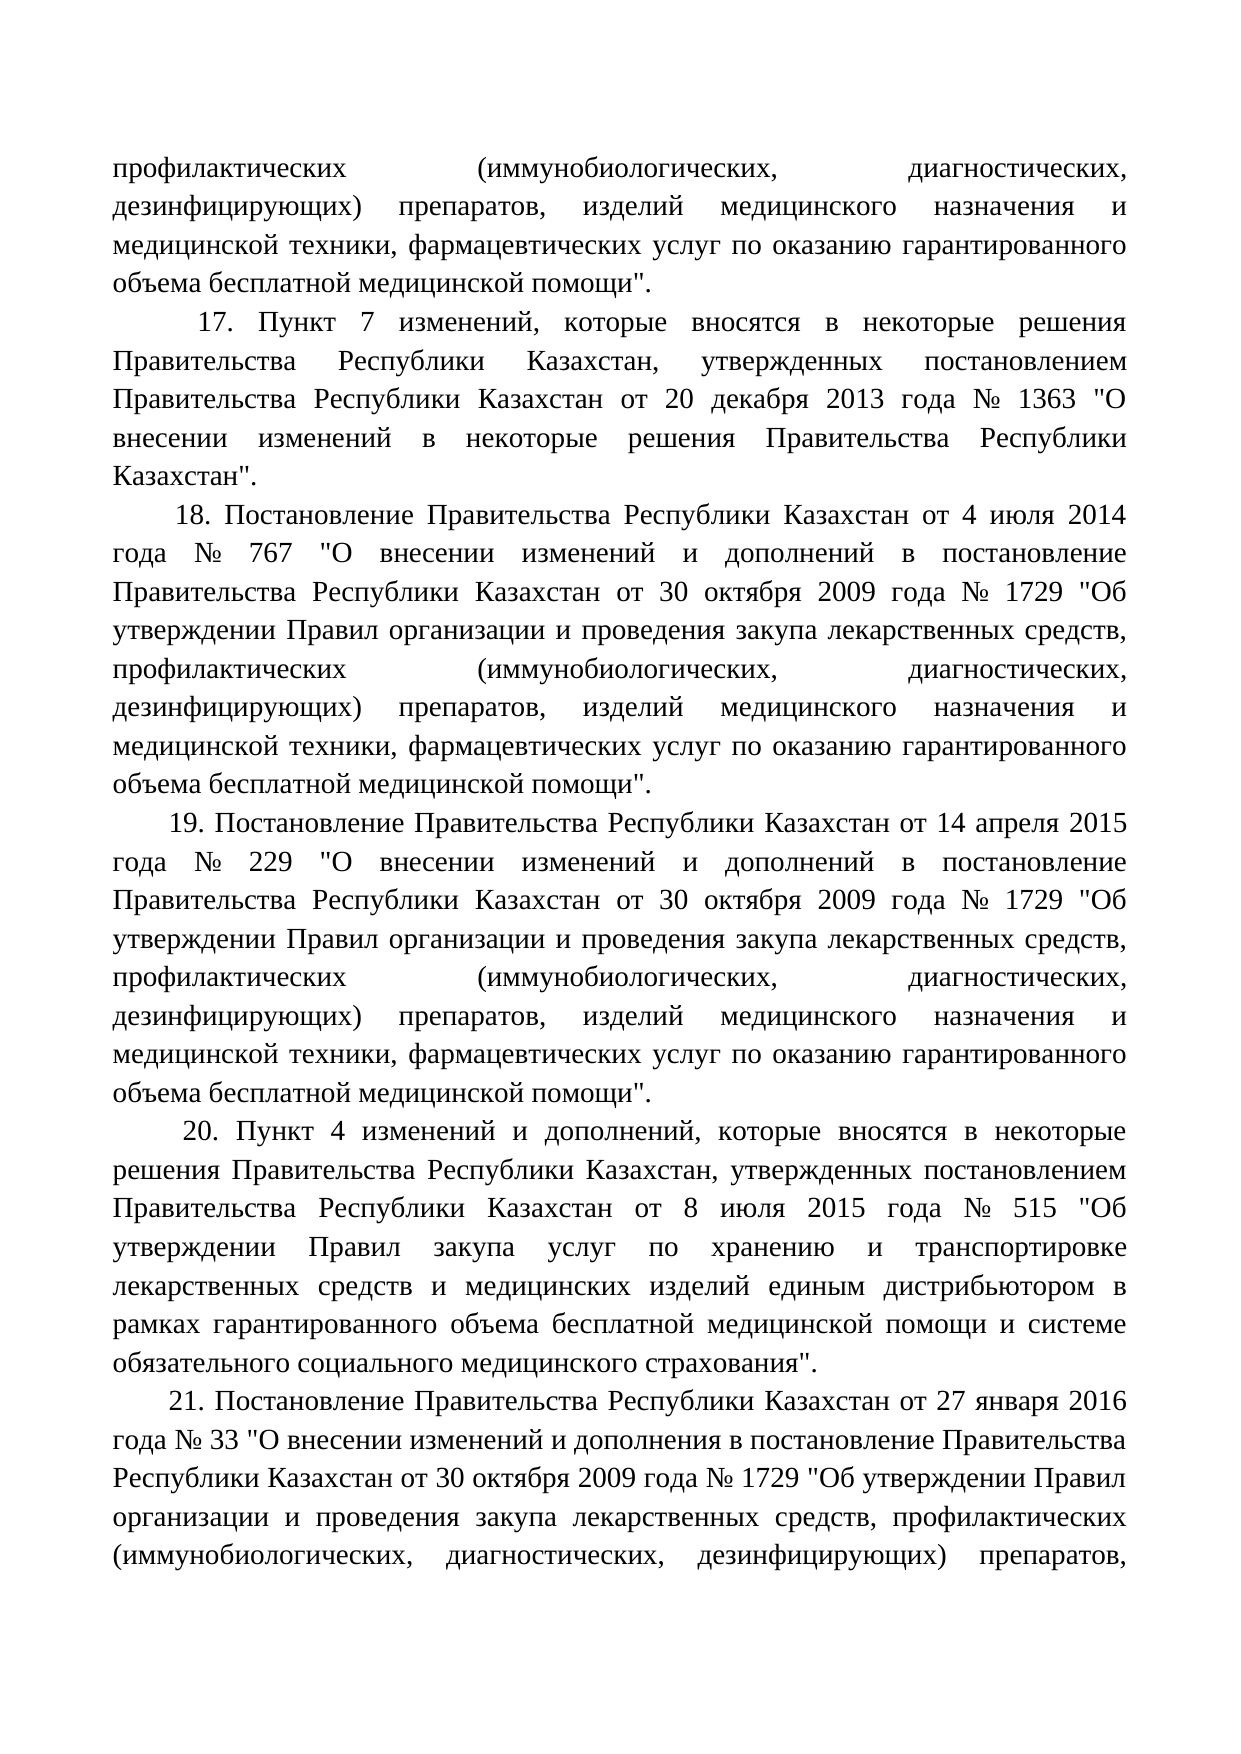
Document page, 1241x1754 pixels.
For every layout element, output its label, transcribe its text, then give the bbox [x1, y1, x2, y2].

text 18. Постановление Правительства Республики Казахстан от 4 июля 2014 года № 767 "О внесении изменений и дополнений в постановление Правительства Республики Казахстан от 30 октября 2009 года № 1729 "Об утверждении Правил организации и проведения закупа лекарственных средств, профилактических (иммунобиологических, диагностических, дезинфицирующих) препаратов, изделий медицинского назначения и медицинской техники, фармацевтических услуг по оказанию гарантированного объема бесплатной медицинской помощи". [112, 497, 1128, 800]
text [112, 1383, 1128, 1571]
text 20. Пункт 4 изменений и дополнений, которые вносятся в некоторые решения Правительства Республики Казахстан, утвержденных постановлением Правительства Республики Казахстан от 8 июля 2015 года № 515 "Об утверждении Правил закупа услуг по хранению и транспортировке лекарственных средств и медицинских изделий единым дистрибьютором в рамках гарантированного объема бесплатной медицинской помощи и системе обязательного социального медицинского страхования". [112, 1113, 1128, 1378]
text 17. Пункт 7 изменений, которые вносятся в некоторые решения Правительства Республики Казахстан, утвержденных постановлением Правительства Республики Казахстан от 20 декабря 2013 года № 1363 "О внесении изменений в некоторые решения Правительства Республики Казахстан". [112, 304, 1128, 492]
text 19. Постановление Правительства Республики Казахстан от 14 апреля 2015 года № 229 "О внесении изменений и дополнений в постановление Правительства Республики Казахстан от 30 октября 2009 года № 1729 "Об утверждении Правил организации и проведения закупа лекарственных средств, профилактических (иммунобиологических, диагностических, дезинфицирующих) препаратов, изделий медицинского назначения и медицинской техники, фармацевтических услуг по оказанию гарантированного объема бесплатной медицинской помощи". [112, 805, 1128, 1108]
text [112, 150, 1128, 299]
